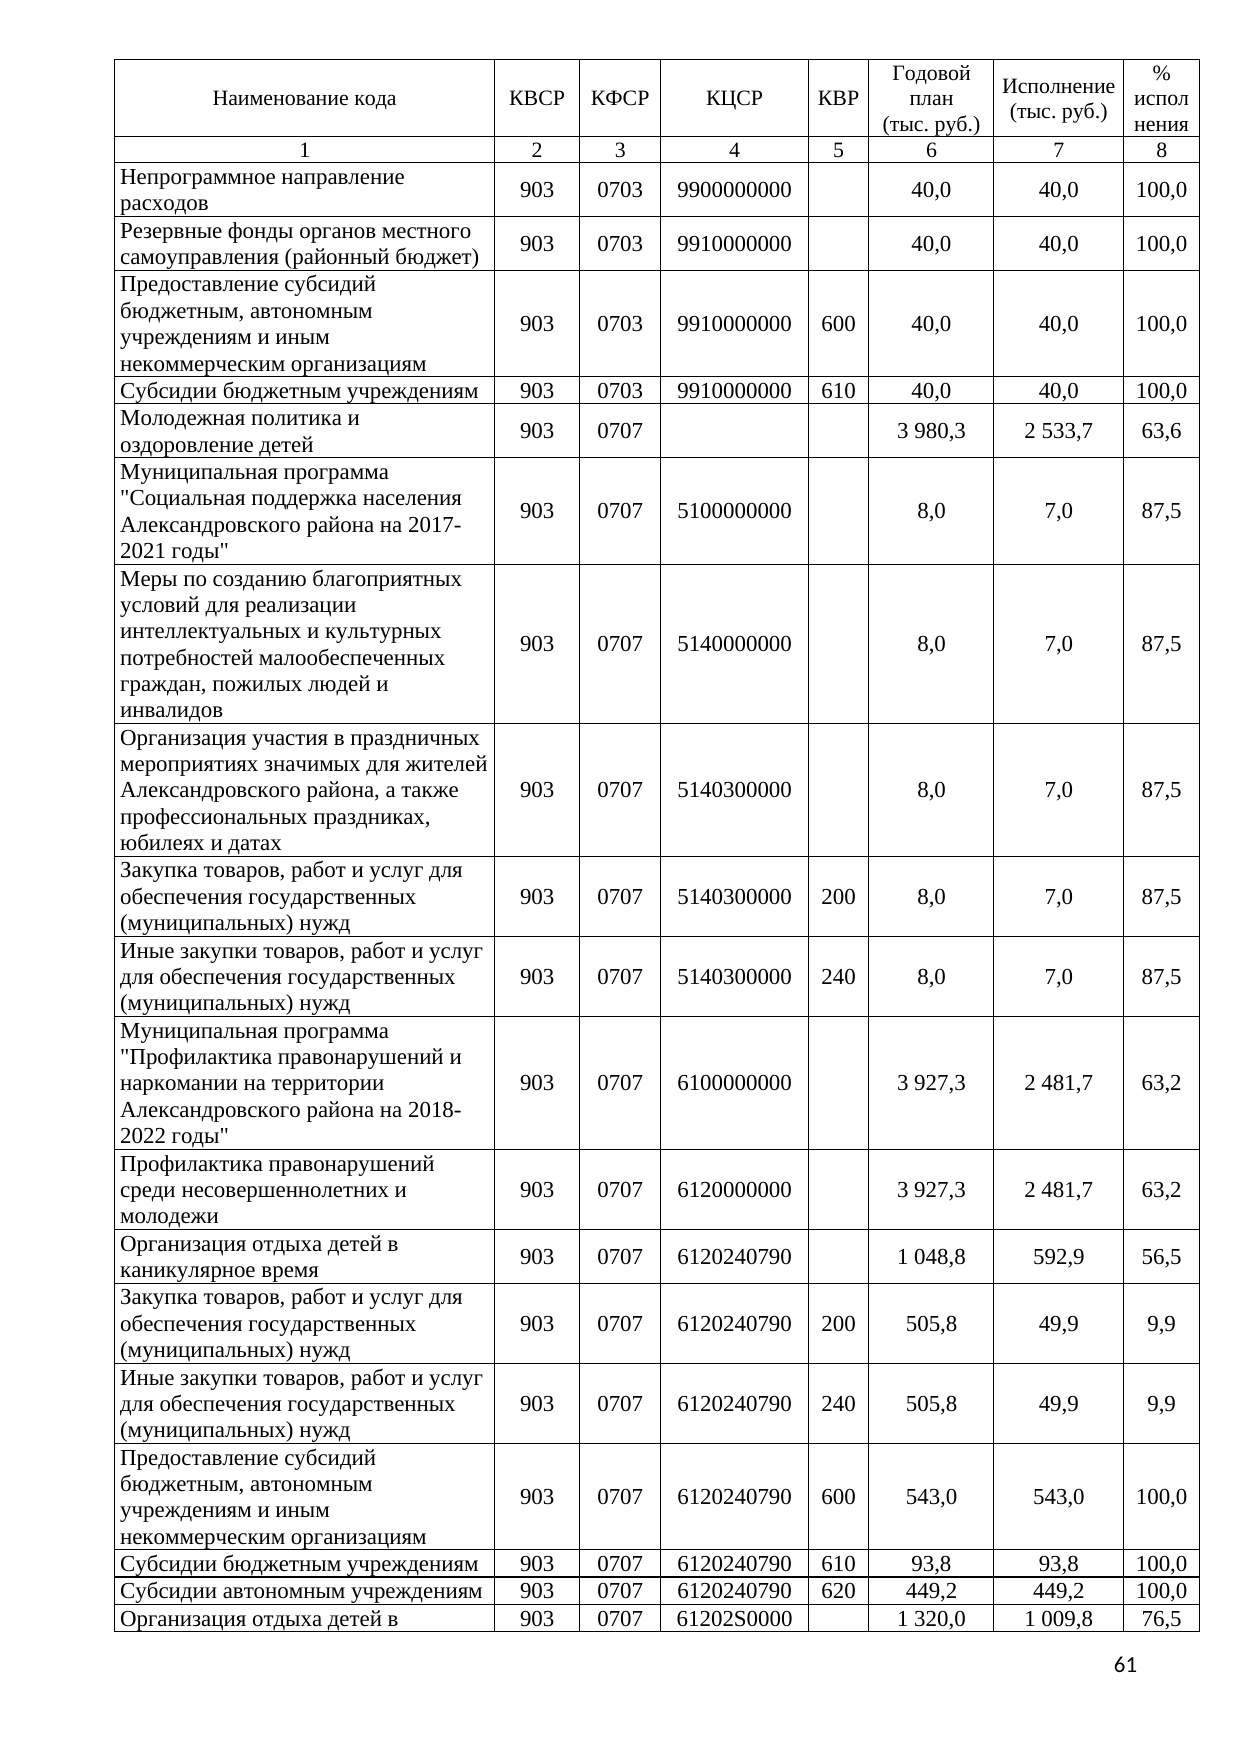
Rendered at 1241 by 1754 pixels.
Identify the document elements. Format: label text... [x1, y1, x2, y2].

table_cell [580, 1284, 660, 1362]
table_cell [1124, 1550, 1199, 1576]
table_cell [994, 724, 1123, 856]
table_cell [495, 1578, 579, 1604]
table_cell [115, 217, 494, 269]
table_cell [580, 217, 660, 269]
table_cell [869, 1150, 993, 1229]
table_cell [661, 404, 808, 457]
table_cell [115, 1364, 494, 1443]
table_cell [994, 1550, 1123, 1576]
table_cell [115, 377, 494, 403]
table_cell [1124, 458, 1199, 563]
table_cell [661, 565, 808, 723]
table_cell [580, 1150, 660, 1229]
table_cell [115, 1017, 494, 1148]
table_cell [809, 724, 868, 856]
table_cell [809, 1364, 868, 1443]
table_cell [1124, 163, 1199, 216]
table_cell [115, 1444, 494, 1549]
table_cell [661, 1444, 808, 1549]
table_header КВР [809, 60, 868, 136]
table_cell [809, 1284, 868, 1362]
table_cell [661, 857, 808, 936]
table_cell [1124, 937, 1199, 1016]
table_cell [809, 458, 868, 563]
table_cell 8 [1124, 137, 1199, 162]
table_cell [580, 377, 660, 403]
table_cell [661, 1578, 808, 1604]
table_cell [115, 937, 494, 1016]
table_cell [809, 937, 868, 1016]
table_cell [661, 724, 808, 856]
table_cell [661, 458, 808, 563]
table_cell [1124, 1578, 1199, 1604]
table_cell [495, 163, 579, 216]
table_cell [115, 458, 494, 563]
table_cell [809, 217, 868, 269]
table_cell 2 [495, 137, 579, 162]
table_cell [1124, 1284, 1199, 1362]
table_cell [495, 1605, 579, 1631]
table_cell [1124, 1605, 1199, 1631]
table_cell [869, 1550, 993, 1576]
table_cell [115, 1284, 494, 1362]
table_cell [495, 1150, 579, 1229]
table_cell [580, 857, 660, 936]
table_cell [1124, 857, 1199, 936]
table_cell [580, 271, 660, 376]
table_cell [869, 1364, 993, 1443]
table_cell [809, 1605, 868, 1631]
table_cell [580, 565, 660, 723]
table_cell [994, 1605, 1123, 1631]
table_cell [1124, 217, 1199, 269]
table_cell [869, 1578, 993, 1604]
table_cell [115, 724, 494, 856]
table_header КЦСР [661, 60, 808, 136]
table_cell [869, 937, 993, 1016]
table_cell 7 [994, 137, 1123, 162]
table_header КВСР [495, 60, 579, 136]
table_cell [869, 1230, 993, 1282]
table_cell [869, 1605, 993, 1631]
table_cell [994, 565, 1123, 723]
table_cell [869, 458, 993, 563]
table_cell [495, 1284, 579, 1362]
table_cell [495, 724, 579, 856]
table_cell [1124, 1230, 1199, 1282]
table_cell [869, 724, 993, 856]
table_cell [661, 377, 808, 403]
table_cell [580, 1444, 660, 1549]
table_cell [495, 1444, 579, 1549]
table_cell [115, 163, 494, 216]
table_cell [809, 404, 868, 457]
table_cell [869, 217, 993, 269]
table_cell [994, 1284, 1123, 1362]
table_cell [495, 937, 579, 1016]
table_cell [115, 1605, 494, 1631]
table_cell 5 [809, 137, 868, 162]
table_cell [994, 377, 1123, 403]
table_cell 3 [580, 137, 660, 162]
table_header Наименование кода [115, 60, 494, 136]
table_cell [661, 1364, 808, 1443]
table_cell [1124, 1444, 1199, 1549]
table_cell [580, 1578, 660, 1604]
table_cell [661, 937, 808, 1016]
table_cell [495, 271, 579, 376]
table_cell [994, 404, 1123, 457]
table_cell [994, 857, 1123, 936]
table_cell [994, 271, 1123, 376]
table_cell 4 [661, 137, 808, 162]
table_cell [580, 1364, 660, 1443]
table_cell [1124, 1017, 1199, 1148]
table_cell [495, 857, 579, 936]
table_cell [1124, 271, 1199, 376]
table_header КФСР [580, 60, 660, 136]
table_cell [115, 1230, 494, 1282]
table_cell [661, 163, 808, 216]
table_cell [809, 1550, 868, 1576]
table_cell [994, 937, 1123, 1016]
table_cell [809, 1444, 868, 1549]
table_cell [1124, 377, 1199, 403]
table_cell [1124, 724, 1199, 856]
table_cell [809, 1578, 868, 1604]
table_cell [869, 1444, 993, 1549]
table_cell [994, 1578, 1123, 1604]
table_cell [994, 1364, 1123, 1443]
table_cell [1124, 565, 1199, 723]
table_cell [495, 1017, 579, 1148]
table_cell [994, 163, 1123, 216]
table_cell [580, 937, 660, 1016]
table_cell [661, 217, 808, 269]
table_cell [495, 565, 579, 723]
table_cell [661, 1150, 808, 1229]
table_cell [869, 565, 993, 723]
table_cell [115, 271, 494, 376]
table_header Годовой план (тыс. руб.) [869, 60, 993, 136]
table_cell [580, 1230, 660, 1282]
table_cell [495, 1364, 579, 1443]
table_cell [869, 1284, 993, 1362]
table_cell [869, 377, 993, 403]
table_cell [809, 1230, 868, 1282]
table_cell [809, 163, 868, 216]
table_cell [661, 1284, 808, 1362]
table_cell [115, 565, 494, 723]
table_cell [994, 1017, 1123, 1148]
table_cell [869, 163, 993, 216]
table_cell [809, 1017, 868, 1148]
table_cell 6 [869, 137, 993, 162]
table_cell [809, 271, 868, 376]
table_cell 1 [115, 137, 494, 162]
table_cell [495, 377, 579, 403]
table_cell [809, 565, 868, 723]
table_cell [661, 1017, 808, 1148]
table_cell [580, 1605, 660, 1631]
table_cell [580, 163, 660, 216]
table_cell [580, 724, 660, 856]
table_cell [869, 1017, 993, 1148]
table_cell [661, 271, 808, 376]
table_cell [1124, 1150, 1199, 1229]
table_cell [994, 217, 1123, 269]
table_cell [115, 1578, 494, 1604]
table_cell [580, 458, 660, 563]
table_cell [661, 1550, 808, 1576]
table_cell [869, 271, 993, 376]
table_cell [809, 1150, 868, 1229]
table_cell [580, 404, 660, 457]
table_header Исполнение (тыс. руб.) [994, 60, 1123, 136]
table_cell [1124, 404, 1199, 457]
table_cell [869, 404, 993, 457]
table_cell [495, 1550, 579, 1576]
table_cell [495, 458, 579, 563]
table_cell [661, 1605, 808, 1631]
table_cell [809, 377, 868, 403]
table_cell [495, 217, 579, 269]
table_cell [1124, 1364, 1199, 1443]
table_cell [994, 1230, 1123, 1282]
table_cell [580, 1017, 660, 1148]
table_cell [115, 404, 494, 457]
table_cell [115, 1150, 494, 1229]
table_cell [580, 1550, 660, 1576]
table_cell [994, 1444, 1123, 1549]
table_header % исполнения [1124, 60, 1199, 136]
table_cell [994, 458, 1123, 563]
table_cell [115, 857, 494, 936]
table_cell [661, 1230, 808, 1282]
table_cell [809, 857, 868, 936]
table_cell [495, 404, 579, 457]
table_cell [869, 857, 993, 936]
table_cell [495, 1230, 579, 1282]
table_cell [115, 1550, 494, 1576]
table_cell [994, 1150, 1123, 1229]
